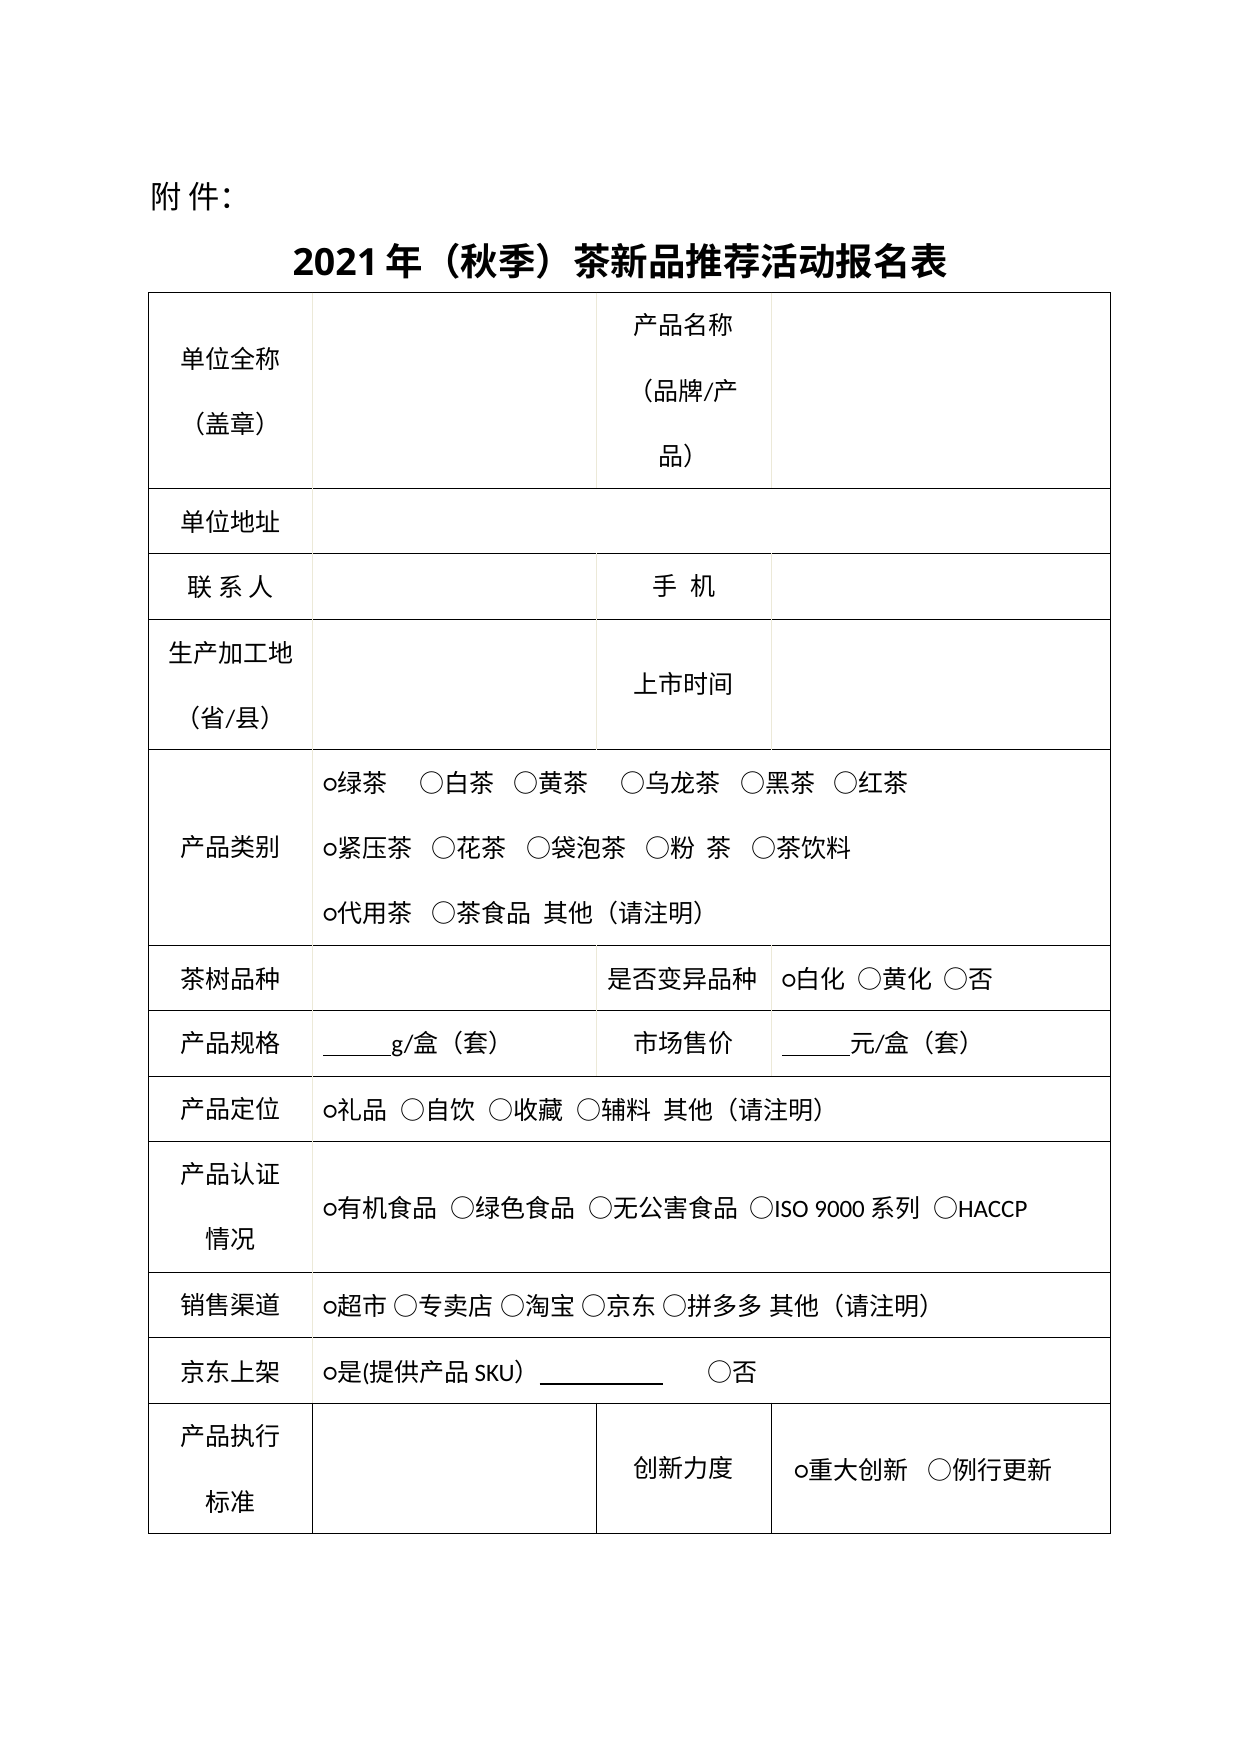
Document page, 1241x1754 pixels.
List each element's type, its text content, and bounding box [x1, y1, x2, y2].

table_cell 是否变异品种 [597, 946, 771, 1010]
table_cell 产品认证 情况 [149, 1142, 312, 1272]
table_cell 市场售价 [597, 1011, 771, 1076]
table_cell [313, 620, 596, 749]
table_cell ○白化 ○黄化 ○否 [772, 946, 1110, 1010]
text 2021年（秋季）茶新品推荐活动报名表 [150, 227, 1090, 292]
table_cell 销售渠道 [149, 1273, 312, 1337]
table_cell 茶树品种 [149, 946, 312, 1010]
table_cell [772, 620, 1110, 749]
table_header 单位全称 （盖章） [149, 293, 312, 487]
table_cell ○绿茶 ○白茶 ○黄茶 ○乌龙茶 ○黑茶 ○红茶 ○紧压茶 ○花茶 ○袋泡茶 ○粉 茶 ○茶饮料 ○代用茶 ○茶食品 其他（请注明） [313, 750, 1110, 944]
table_cell 元/盒（套） [772, 1011, 1110, 1076]
table_cell [313, 554, 596, 618]
table_cell [313, 489, 1110, 553]
table_cell 产品类别 [149, 750, 312, 944]
table_cell g/盒（套） [313, 1011, 596, 1076]
table_cell ○是(提供产品SKU） ○否 [313, 1338, 1110, 1403]
table_header [772, 293, 1110, 487]
table_cell 产品执行 标准 [149, 1404, 312, 1533]
table_cell ○超市 ○专卖店 ○淘宝 ○京东 ○拼多多 其他（请注明） [313, 1273, 1110, 1337]
table_cell ○有机食品 ○绿色食品 ○无公害食品 ○ISO 9000系列 ○HACCP [313, 1142, 1110, 1272]
table_cell 产品定位 [149, 1077, 312, 1141]
table_cell 手 机 [597, 554, 771, 618]
table_cell 创新力度 [597, 1404, 771, 1533]
table_cell 生产加工地（省/县） [149, 620, 312, 749]
table_cell ○重大创新 ○例行更新 [772, 1404, 1110, 1533]
table_cell [313, 1404, 596, 1533]
table_header 产品名称 （品牌/产品） [597, 293, 771, 487]
table_cell 京东上架 [149, 1338, 312, 1403]
table_cell 联 系 人 [149, 554, 312, 618]
table_cell [772, 554, 1110, 618]
table_cell 上市时间 [597, 620, 771, 749]
table_cell 单位地址 [149, 489, 312, 553]
table_cell ○礼品 ○自饮 ○收藏 ○辅料 其他（请注明） [313, 1077, 1110, 1141]
table_cell [313, 946, 596, 1010]
table_cell 产品规格 [149, 1011, 312, 1076]
text 附 件： [150, 162, 1090, 227]
table_header [313, 293, 596, 487]
